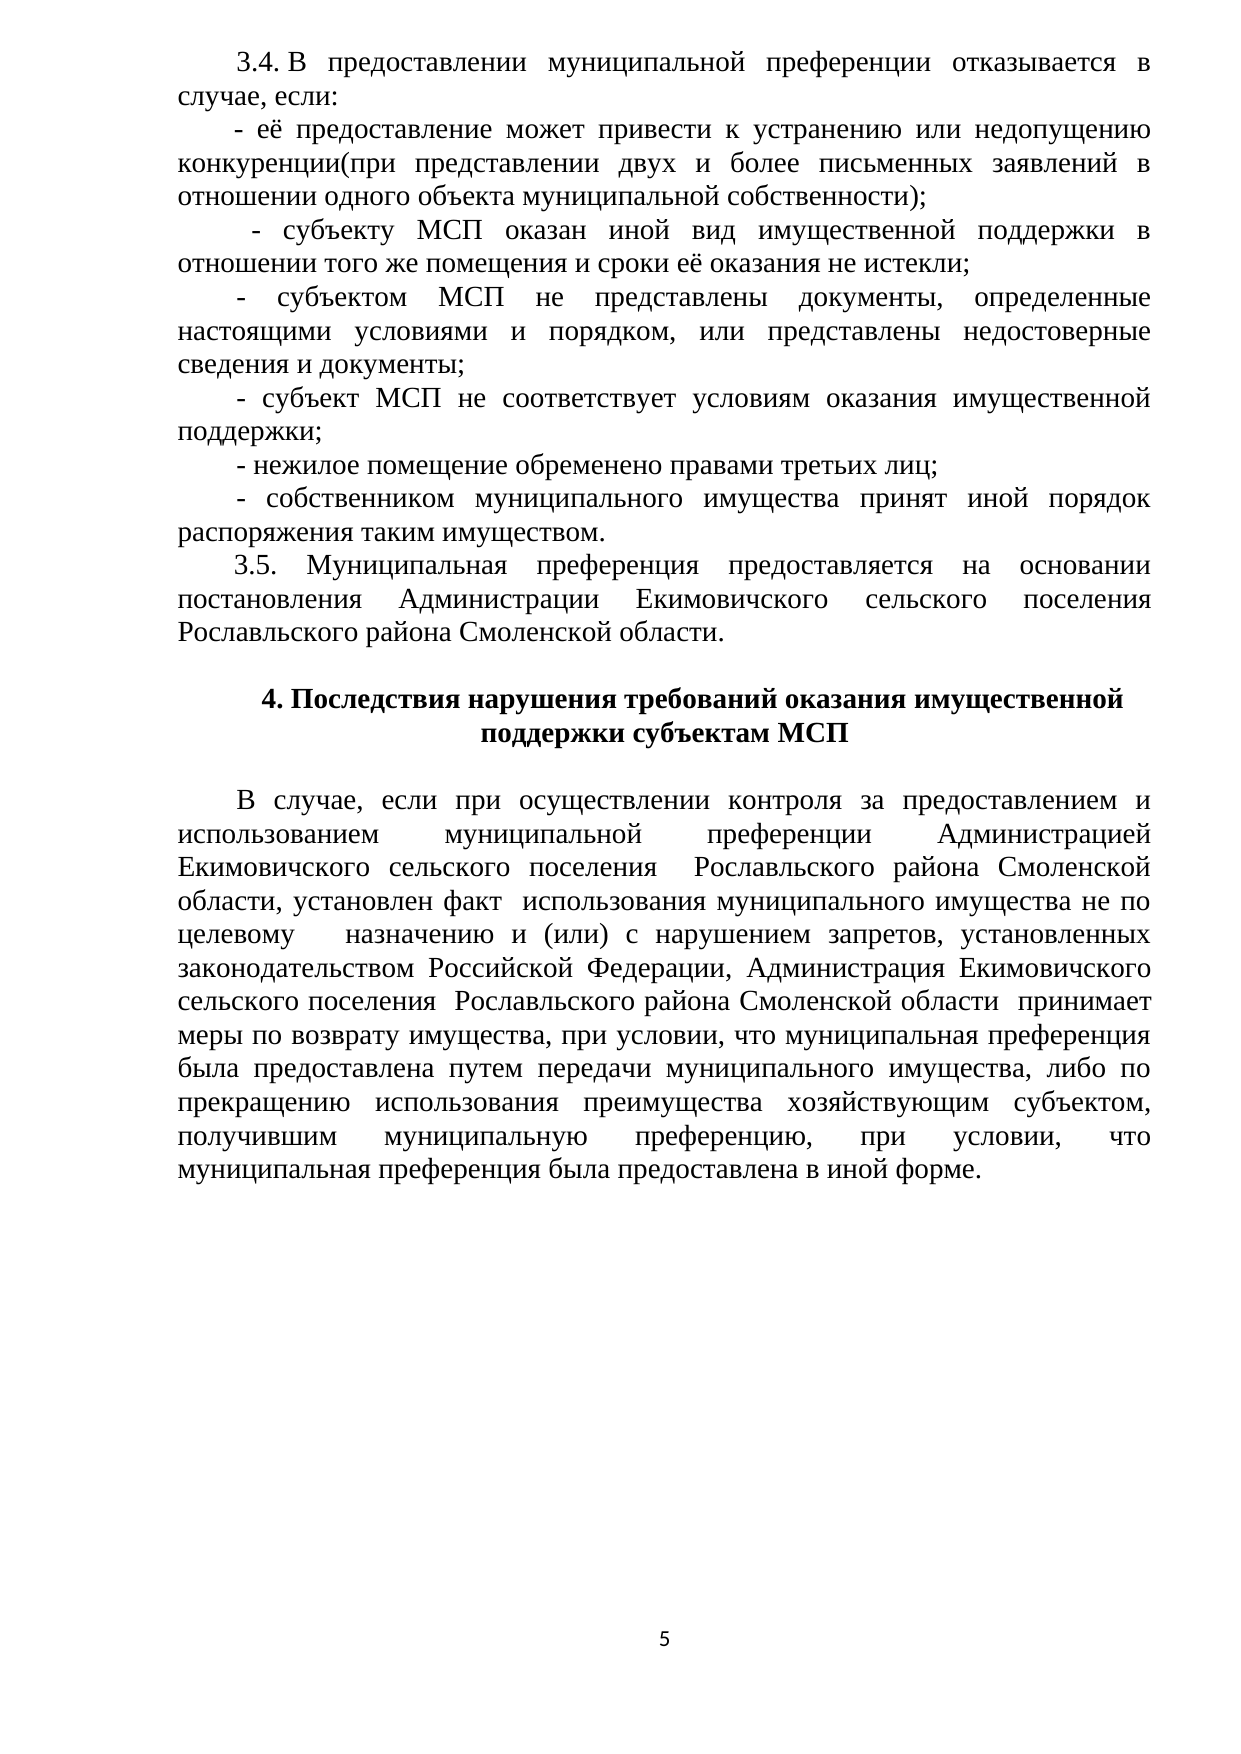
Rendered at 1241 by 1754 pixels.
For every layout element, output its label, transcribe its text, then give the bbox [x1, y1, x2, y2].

text - её предоставление может привести к устранению или недопущению конкуренции(при представлении двух и более письменных заявлений в отношении одного объекта муниципальной собственности); [177, 111, 1152, 212]
text - субъект МСП не соответствует условиям оказания имущественной поддержки; [177, 380, 1152, 447]
text 3.5. Муниципальная преференция предоставляется на основании постановления Администрации Екимовичского сельского поселения Рославльского района Смоленской области. [177, 547, 1152, 648]
text - субъектом МСП не представлены документы, определенные настоящими условиями и порядком, или представлены недостоверные сведения и документы; [177, 279, 1152, 380]
text - собственником муниципального имущества принят иной порядок распоряжения таким имуществом. [177, 480, 1152, 547]
text - нежилое помещение обременено правами третьих лиц; [177, 447, 1152, 480]
text - субъекту МСП оказан иной вид имущественной поддержки в отношении того же помещения и сроки её оказания не истекли; [177, 212, 1152, 279]
text 3.4. В предоставлении муниципальной преференции отказывается в случае, если: [177, 44, 1152, 111]
text 4. Последствия нарушения требований оказания имущественной поддержки субъектам МСП [177, 682, 1152, 749]
text В случае, если при осуществлении контроля за предоставлением и использованием муниципальной преференции Администрацией Екимовичского сельского поселения Рославльского района Смоленской области, установлен факт использования муниципального имущества не по целевому назначению и (или) с нарушением запретов, установленных законодательством Российской Федерации, Администрация Екимовичского сельского поселения Рославльского района Смоленской области принимает меры по возврату имущества, при условии, что муниципальная преференция была предоставлена путем передачи муниципального имущества, либо по прекращению использования преимущества хозяйствующим субъектом, получившим муниципальную преференцию, при условии, что муниципальная преференция была предоставлена в иной форме. [177, 782, 1152, 1185]
